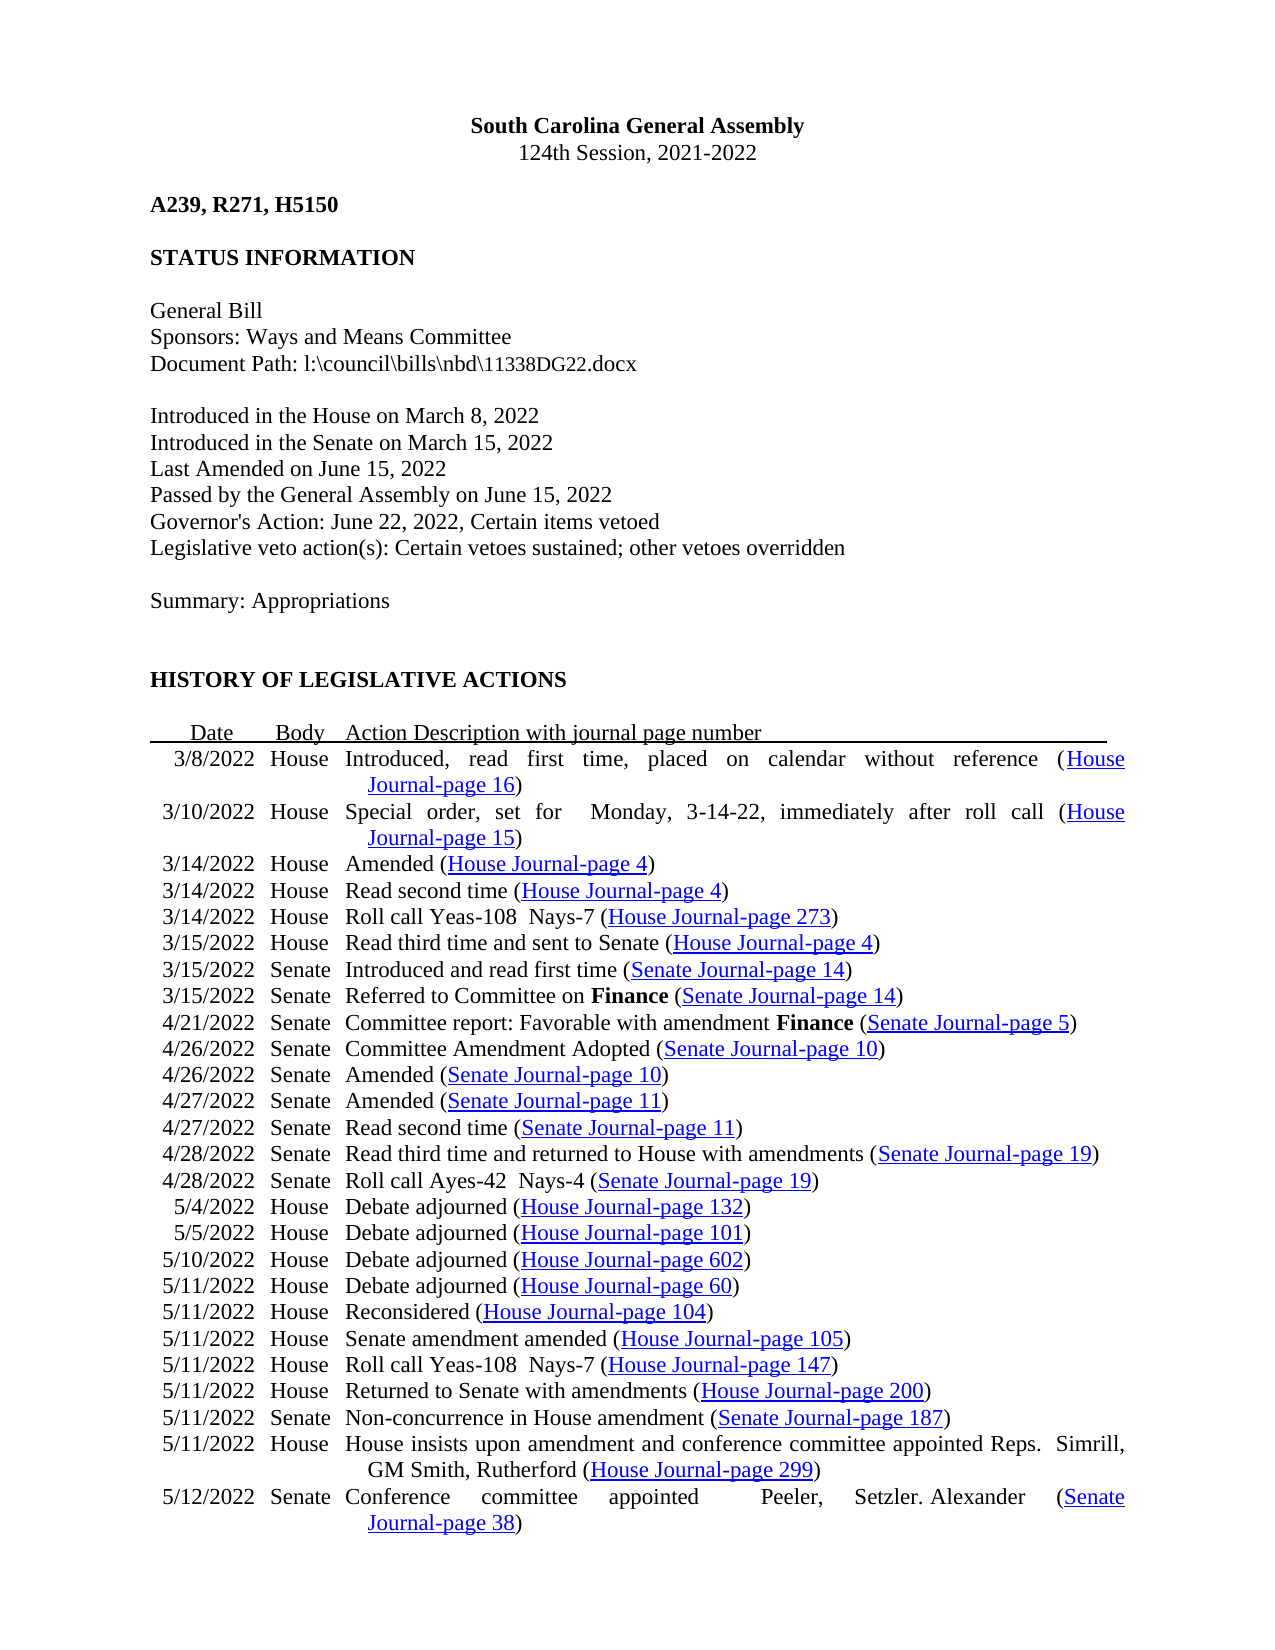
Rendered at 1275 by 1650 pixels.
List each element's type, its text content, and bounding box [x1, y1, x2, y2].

text Introduced in the House on March 8, 2022 [150, 402, 1125, 429]
text 4/28/2022 Senate Read third time and returned to House with amendments (Senate Journal-page 19) [150, 1140, 1125, 1167]
text Governor's Action: June 22, 2022, Certain items vetoed [150, 508, 1125, 534]
text 5/11/2022 Senate Non-concurrence in House amendment (Senate Journal-page 187) [150, 1404, 1125, 1430]
text 5/12/2022 Senate Conference committee appointed Peeler, Setzler. Alexander (Senate Journal-page 38) [150, 1483, 1125, 1536]
text 5/5/2022 House Debate adjourned (House Journal-page 101) [150, 1219, 1125, 1246]
text 4/27/2022 Senate Amended (Senate Journal-page 11) [150, 1088, 1125, 1114]
text Last Amended on June 15, 2022 [150, 455, 1125, 481]
text Legislative veto action(s): Certain vetoes sustained; other vetoes overridden [150, 534, 1125, 561]
text 5/4/2022 House Debate adjourned (House Journal-page 132) [150, 1193, 1125, 1219]
text General Bill [150, 297, 1125, 323]
text 3/14/2022 House Roll call Yeas-108 Nays-7 (House Journal-page 273) [150, 903, 1125, 929]
text 3/8/2022 House Introduced, read first time, placed on calendar without reference (House Journal-page 16) [150, 745, 1125, 798]
text 4/27/2022 Senate Read second time (Senate Journal-page 11) [150, 1114, 1125, 1140]
text 5/11/2022 House House insists upon amendment and conference committee appointed Reps. Simrill, GM Smith, Rutherford (House Journal-page 299) [150, 1430, 1125, 1483]
text 3/15/2022 Senate Introduced and read first time (Senate Journal-page 14) [150, 956, 1125, 982]
text 5/10/2022 House Debate adjourned (House Journal-page 602) [150, 1246, 1125, 1272]
text 3/14/2022 House Amended (House Journal-page 4) [150, 850, 1125, 877]
text 4/21/2022 Senate Committee report: Favorable with amendment Finance (Senate Journal-page 5) [150, 1008, 1125, 1035]
text 3/10/2022 House Special order, set for Monday, 3-14-22, immediately after roll call (House Journal-page 15) [150, 798, 1125, 850]
text 3/14/2022 House Read second time (House Journal-page 4) [150, 877, 1125, 903]
text 5/11/2022 House Reconsidered (House Journal-page 104) [150, 1298, 1125, 1325]
text 3/15/2022 House Read third time and sent to Senate (House Journal-page 4) [150, 929, 1125, 956]
text 3/15/2022 Senate Referred to Committee on Finance (Senate Journal-page 14) [150, 982, 1125, 1008]
text STATUS INFORMATION [150, 244, 1125, 271]
text Document Path: l:\council\bills\nbd\11338DG22.docx [150, 350, 1125, 376]
text 5/11/2022 House Roll call Yeas-108 Nays-7 (House Journal-page 147) [150, 1351, 1125, 1377]
text South Carolina General Assembly [150, 112, 1125, 139]
text 4/26/2022 Senate Amended (Senate Journal-page 10) [150, 1061, 1125, 1088]
text 4/26/2022 Senate Committee Amendment Adopted (Senate Journal-page 10) [150, 1035, 1125, 1061]
text Passed by the General Assembly on June 15, 2022 [150, 481, 1125, 508]
text HISTORY OF LEGISLATIVE ACTIONS [150, 666, 1125, 692]
text 5/11/2022 House Returned to Senate with amendments (House Journal-page 200) [150, 1377, 1125, 1404]
text Date Body Action Description with journal page number [150, 719, 1125, 745]
text A239, R271, H5150 [150, 192, 1125, 218]
text 5/11/2022 House Senate amendment amended (House Journal-page 105) [150, 1325, 1125, 1351]
text Introduced in the Senate on March 15, 2022 [150, 429, 1125, 455]
text 124th Session, 2021-2022 [150, 139, 1125, 165]
text Sponsors: Ways and Means Committee [150, 323, 1125, 350]
text 4/28/2022 Senate Roll call Ayes-42 Nays-4 (Senate Journal-page 19) [150, 1167, 1125, 1193]
text 5/11/2022 House Debate adjourned (House Journal-page 60) [150, 1272, 1125, 1298]
text Summary: Appropriations [150, 587, 1125, 613]
